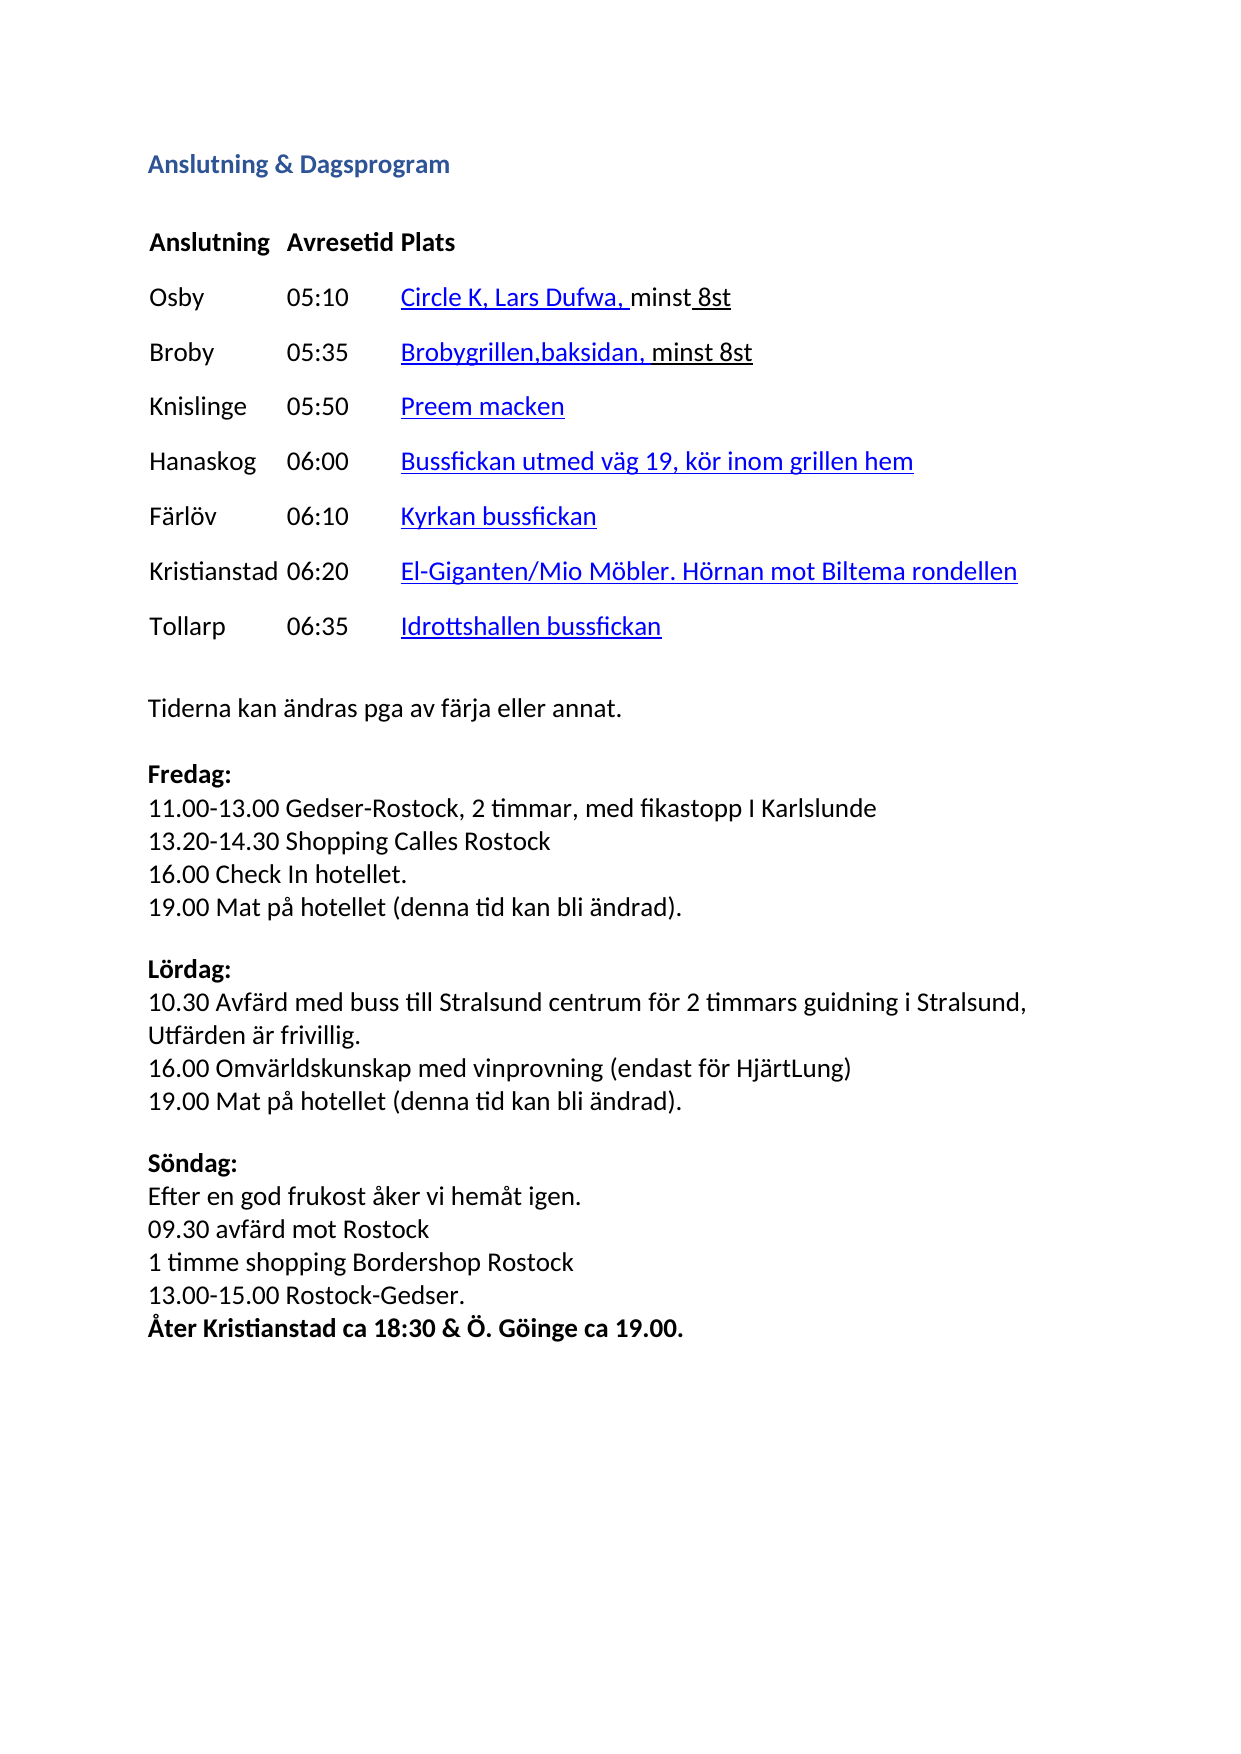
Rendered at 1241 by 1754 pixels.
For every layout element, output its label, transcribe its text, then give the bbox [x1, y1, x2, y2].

text Söndag: Efter en god frukost åker vi hemåt igen. 09.30 avfärd mot Rostock 1 timme shopping Bordershop Rostock 13.00-15.00 Rostock-Gedser. Åter Kristianstad ca 18:30 & Ö. Göinge ca 19.00. [148, 1146, 1093, 1344]
table_cell Bussfickan utmed väg 19, kör inom grillen hem [399, 443, 1024, 498]
table_header Plats [399, 223, 1024, 278]
table_cell Tollarp [148, 608, 285, 662]
table_cell El-Giganten/Mio Möbler. Hörnan mot Biltema rondellen [399, 553, 1024, 608]
table_cell Kyrkan bussfickan [399, 498, 1024, 553]
table_cell Färlöv [148, 498, 285, 553]
table_cell 06:00 [285, 443, 399, 498]
table_cell Kristianstad [148, 553, 285, 608]
table_cell Knislinge [148, 388, 285, 443]
table_cell 05:10 [285, 278, 399, 333]
text Tiderna kan ändras pga av färja eller annat. Fredag: 11.00-13.00 Gedser-Rostock, 2 timmar, med fikastopp I Karlslunde 13.20-14.30 Shopping Calles Rostock 16.00 Check In hotellet. 19.00 Mat på hotellet (denna tid kan bli ändrad). [148, 692, 1093, 923]
table_cell 05:35 [285, 333, 399, 388]
table_header Avresetid [285, 223, 399, 278]
table_cell 06:35 [285, 608, 399, 662]
subtitle Anslutning & Dagsprogram [148, 148, 1093, 220]
table_cell Broby [148, 333, 285, 388]
table_header Anslutning [148, 223, 285, 278]
table_cell 05:50 [285, 388, 399, 443]
table_cell Circle K, Lars Dufwa, minst 8st [399, 278, 1024, 333]
table_cell Brobygrillen,baksidan, minst 8st [399, 333, 1024, 388]
table_cell 06:20 [285, 553, 399, 608]
text Lördag: 10.30 Avfärd med buss till Stralsund centrum för 2 timmars guidning i Stralsund, Utfärden är frivillig. 16.00 Omvärldskunskap med vinprovning (endast för HjärtLung) 19.00 Mat på hotellet (denna tid kan bli ändrad). [148, 952, 1093, 1117]
table_cell Preem macken [399, 388, 1024, 443]
table_cell Idrottshallen bussfickan [399, 608, 1024, 662]
table_cell Osby [148, 278, 285, 333]
table_cell Hanaskog [148, 443, 285, 498]
table_cell 06:10 [285, 498, 399, 553]
